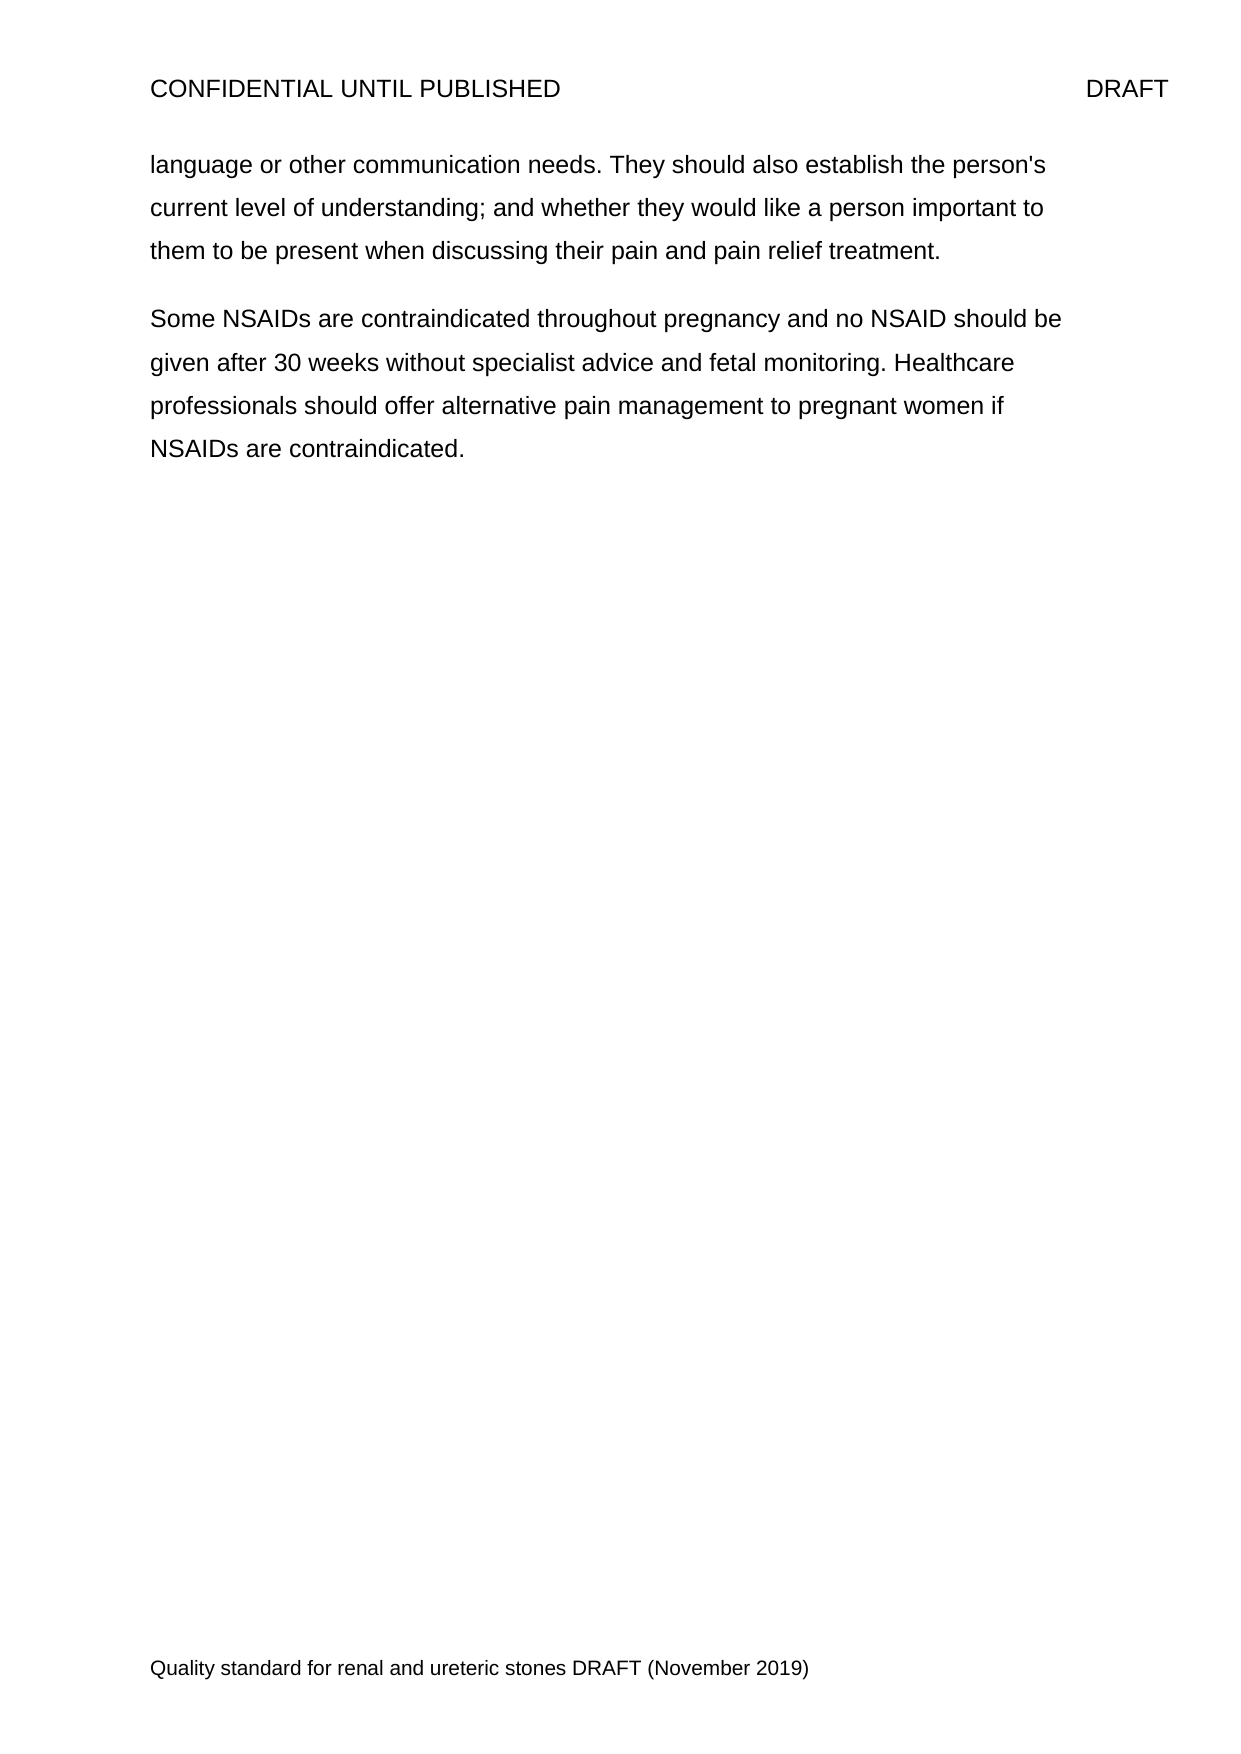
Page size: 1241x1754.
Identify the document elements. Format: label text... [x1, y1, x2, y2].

text Some NSAIDs are contraindicated throughout pregnancy and no NSAID should be given after 30 weeks without specialist advice and fetal monitoring. Healthcare professionals should offer alternative pain management to pregnant women if NSAIDs are contraindicated. [150, 304, 1090, 462]
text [150, 150, 1090, 265]
